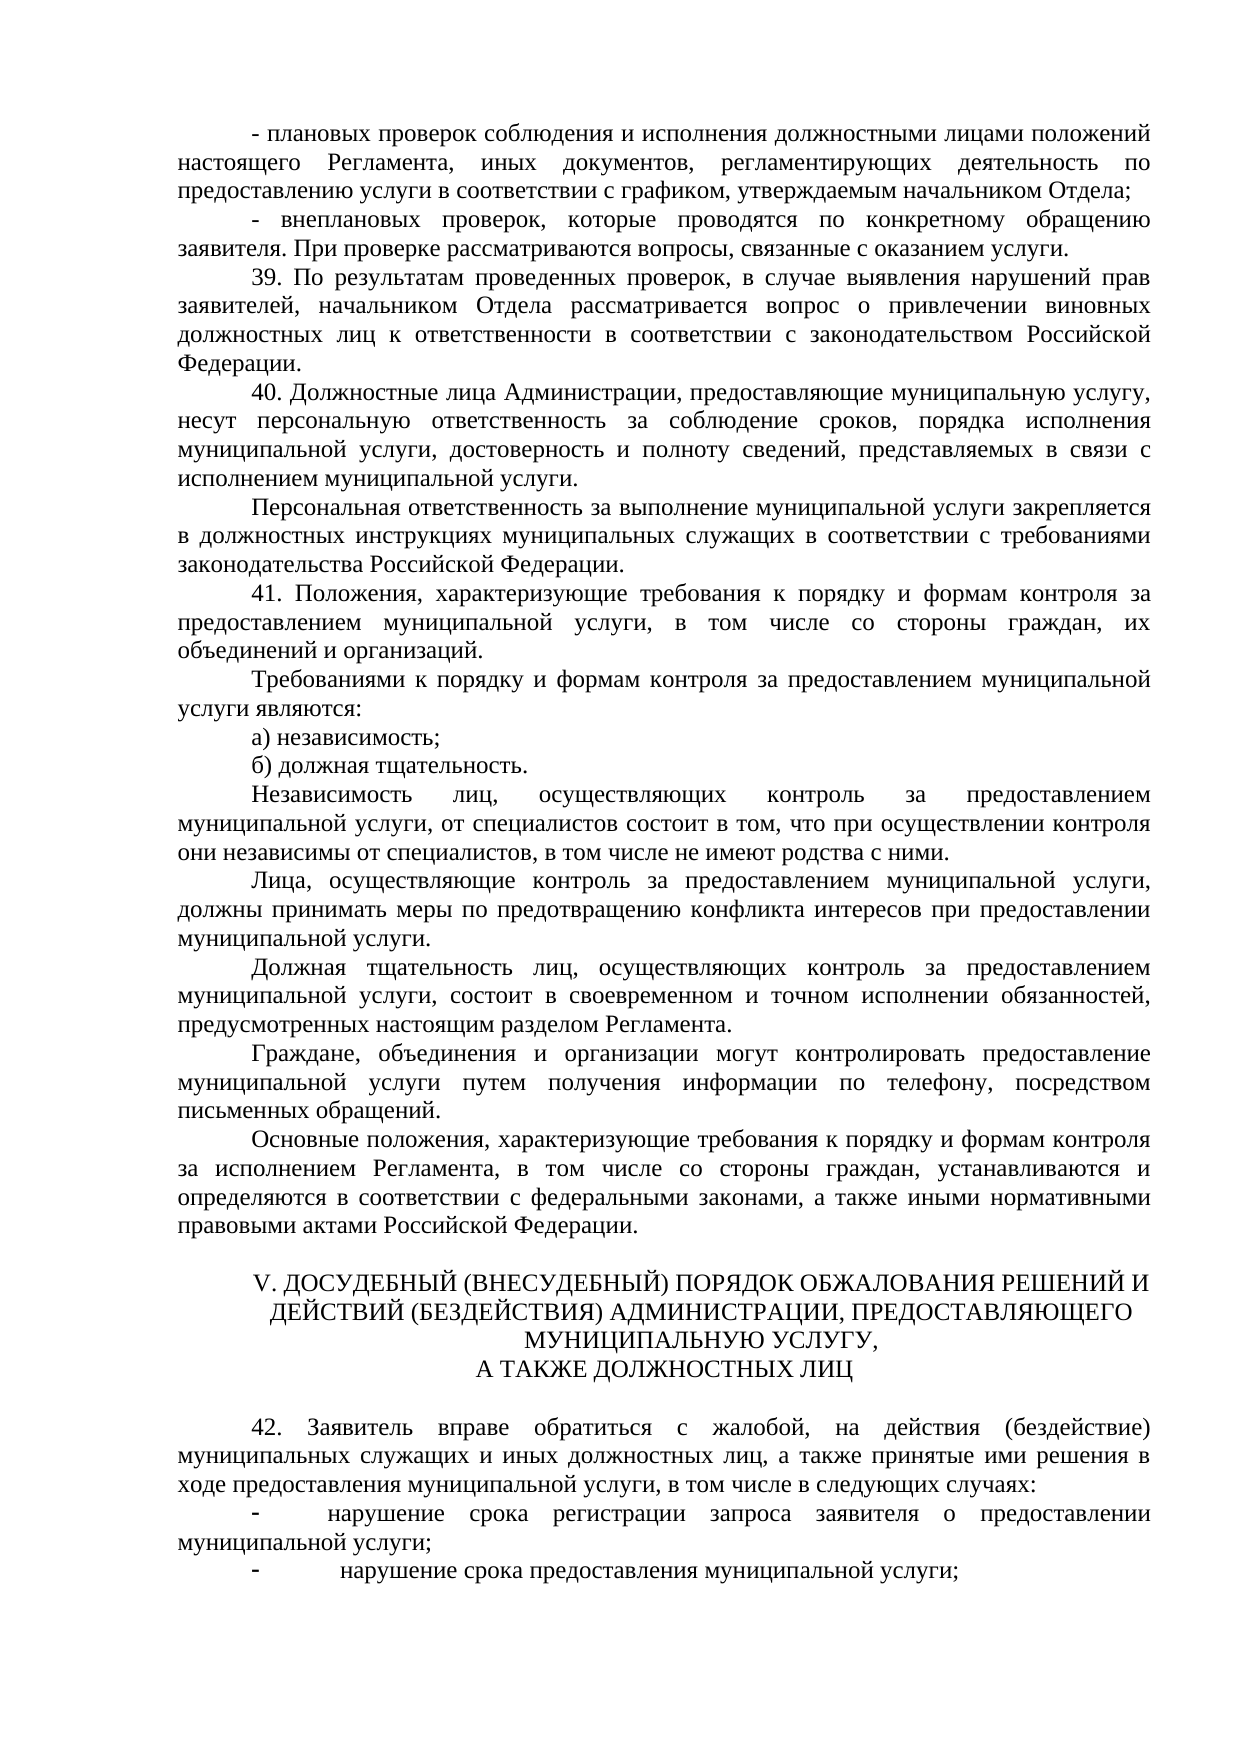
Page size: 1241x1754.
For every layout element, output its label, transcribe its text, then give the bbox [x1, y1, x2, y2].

text А ТАКЖЕ ДОЛЖНОСТНЫХ ЛИЦ [177, 1354, 1152, 1383]
title Независимость лиц, осуществляющих контроль за предоставлением муниципальной услуги, от специалистов состоит в том, что при осуществлении контроля они независимы от специалистов, в том числе не имеют родства с ними. [177, 779, 1152, 866]
list нарушение срока предоставления муниципальной услуги; [177, 1556, 1152, 1584]
title Лица, осуществляющие контроль за предоставлением муниципальной услуги, должны принимать меры по предотвращению конфликта интересов при предоставлении муниципальной услуги. [177, 866, 1152, 952]
title 39. По результатам проведенных проверок, в случае выявления нарушений прав заявителей, начальником Отдела рассматривается вопрос о привлечении виновных должностных лиц к ответственности в соответствии с законодательством Российской Федерации. [177, 262, 1152, 377]
title Основные положения, характеризующие требования к порядку и формам контроля за исполнением Регламента, в том числе со стороны граждан, устанавливаются и определяются в соответствии с федеральными законами, а также иными нормативными правовыми актами Российской Федерации. [177, 1124, 1152, 1239]
title Граждане, объединения и организации могут контролировать предоставление муниципальной услуги путем получения информации по телефону, посредством письменных обращений. [177, 1038, 1152, 1124]
text V. ДОСУДЕБНЫЙ (ВНЕСУДЕБНЫЙ) ПОРЯДОК ОБЖАЛОВАНИЯ РЕШЕНИЙ И ДЕЙСТВИЙ (БЕЗДЕЙСТВИЯ) АДМИНИСТРАЦИИ, ПРЕДОСТАВЛЯЮЩЕГО МУНИЦИПАЛЬНУЮ УСЛУГУ, [251, 1268, 1152, 1354]
title а) независимость; [177, 722, 1152, 751]
title Требованиями к порядку и формам контроля за предоставлением муниципальной услуги являются: [177, 664, 1152, 722]
text 42. Заявитель вправе обратиться с жалобой, на действия (бездействие) муниципальных служащих и иных должностных лиц, а также принятые ими решения в ходе предоставления муниципальной услуги, в том числе в следующих случаях: [177, 1412, 1152, 1498]
title 40. Должностные лица Администрации, предоставляющие муниципальную услугу, несут персональную ответственность за соблюдение сроков, порядка исполнения муниципальной услуги, достоверность и полноту сведений, представляемых в связи с исполнением муниципальной услуги. [177, 377, 1152, 492]
title - плановых проверок соблюдения и исполнения должностными лицами положений настоящего Регламента, иных документов, регламентирующих деятельность по предоставлению услуги в соответствии с графиком, утверждаемым начальником Отдела; [177, 118, 1152, 204]
title Персональная ответственность за выполнение муниципальной услуги закрепляется в должностных инструкциях муниципальных служащих в соответствии с требованиями законодательства Российской Федерации. [177, 492, 1152, 578]
title Должная тщательность лиц, осуществляющих контроль за предоставлением муниципальной услуги, состоит в своевременном и точном исполнении обязанностей, предусмотренных настоящим разделом Регламента. [177, 952, 1152, 1038]
title 41. Положения, характеризующие требования к порядку и формам контроля за предоставлением муниципальной услуги, в том числе со стороны граждан, их объединений и организаций. [177, 578, 1152, 664]
title б) должная тщательность. [177, 751, 1152, 779]
list нарушение срока регистрации запроса заявителя о предоставлении муниципальной услуги; [177, 1498, 1152, 1556]
title - внеплановых проверок, которые проводятся по конкретному обращению заявителя. При проверке рассматриваются вопросы, связанные с оказанием услуги. [177, 204, 1152, 262]
